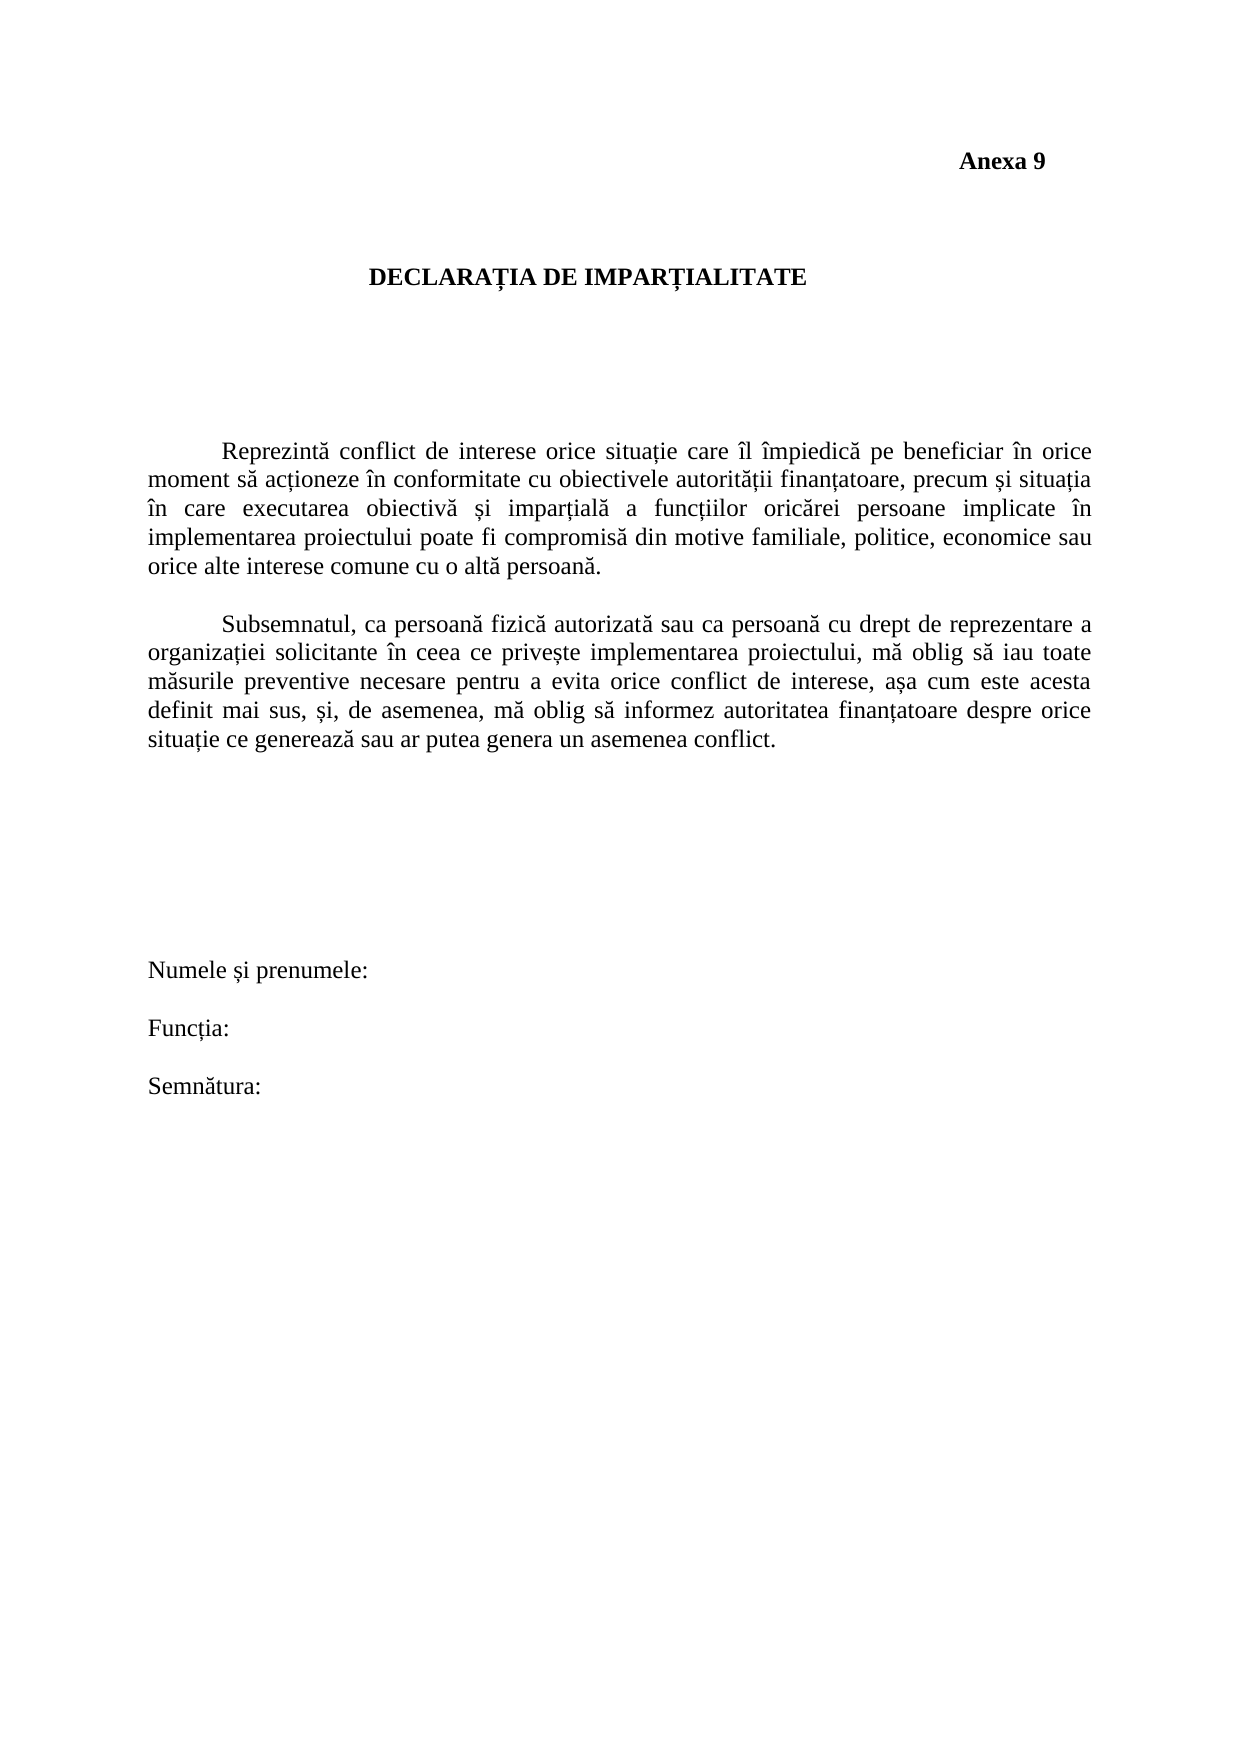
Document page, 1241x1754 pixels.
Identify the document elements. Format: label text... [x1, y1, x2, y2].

text Semnătura: [148, 1071, 1093, 1100]
text Anexa 9 [885, 146, 1093, 175]
text Subsemnatul, ca persoană fizică autorizată sau ca persoană cu drept de reprezentare a organizației solicitante în ceea ce privește implementarea proiectului, mă oblig să iau toate măsurile preventive necesare pentru a evita orice conflict de interese, așa cum este acesta definit mai sus, și, de asemenea, mă oblig să informez autoritatea finanțatoare despre orice situație ce generează sau ar putea genera un asemenea conflict. [148, 609, 1093, 752]
text Funcția: [148, 1013, 1093, 1042]
text Reprezintă conflict de interese orice situație care îl împiedică pe beneficiar în orice moment să acționeze în conformitate cu obiectivele autorității finanțatoare, precum și situația în care executarea obiectivă și imparțială a funcțiilor oricărei persoane implicate în implementarea proiectului poate fi compromisă din motive familiale, politice, economice sau orice alte interese comune cu o altă persoană. [148, 436, 1093, 579]
text DECLARAȚIA DE IMPARȚIALITATE [295, 262, 1093, 291]
text Numele și prenumele: [148, 955, 1093, 984]
